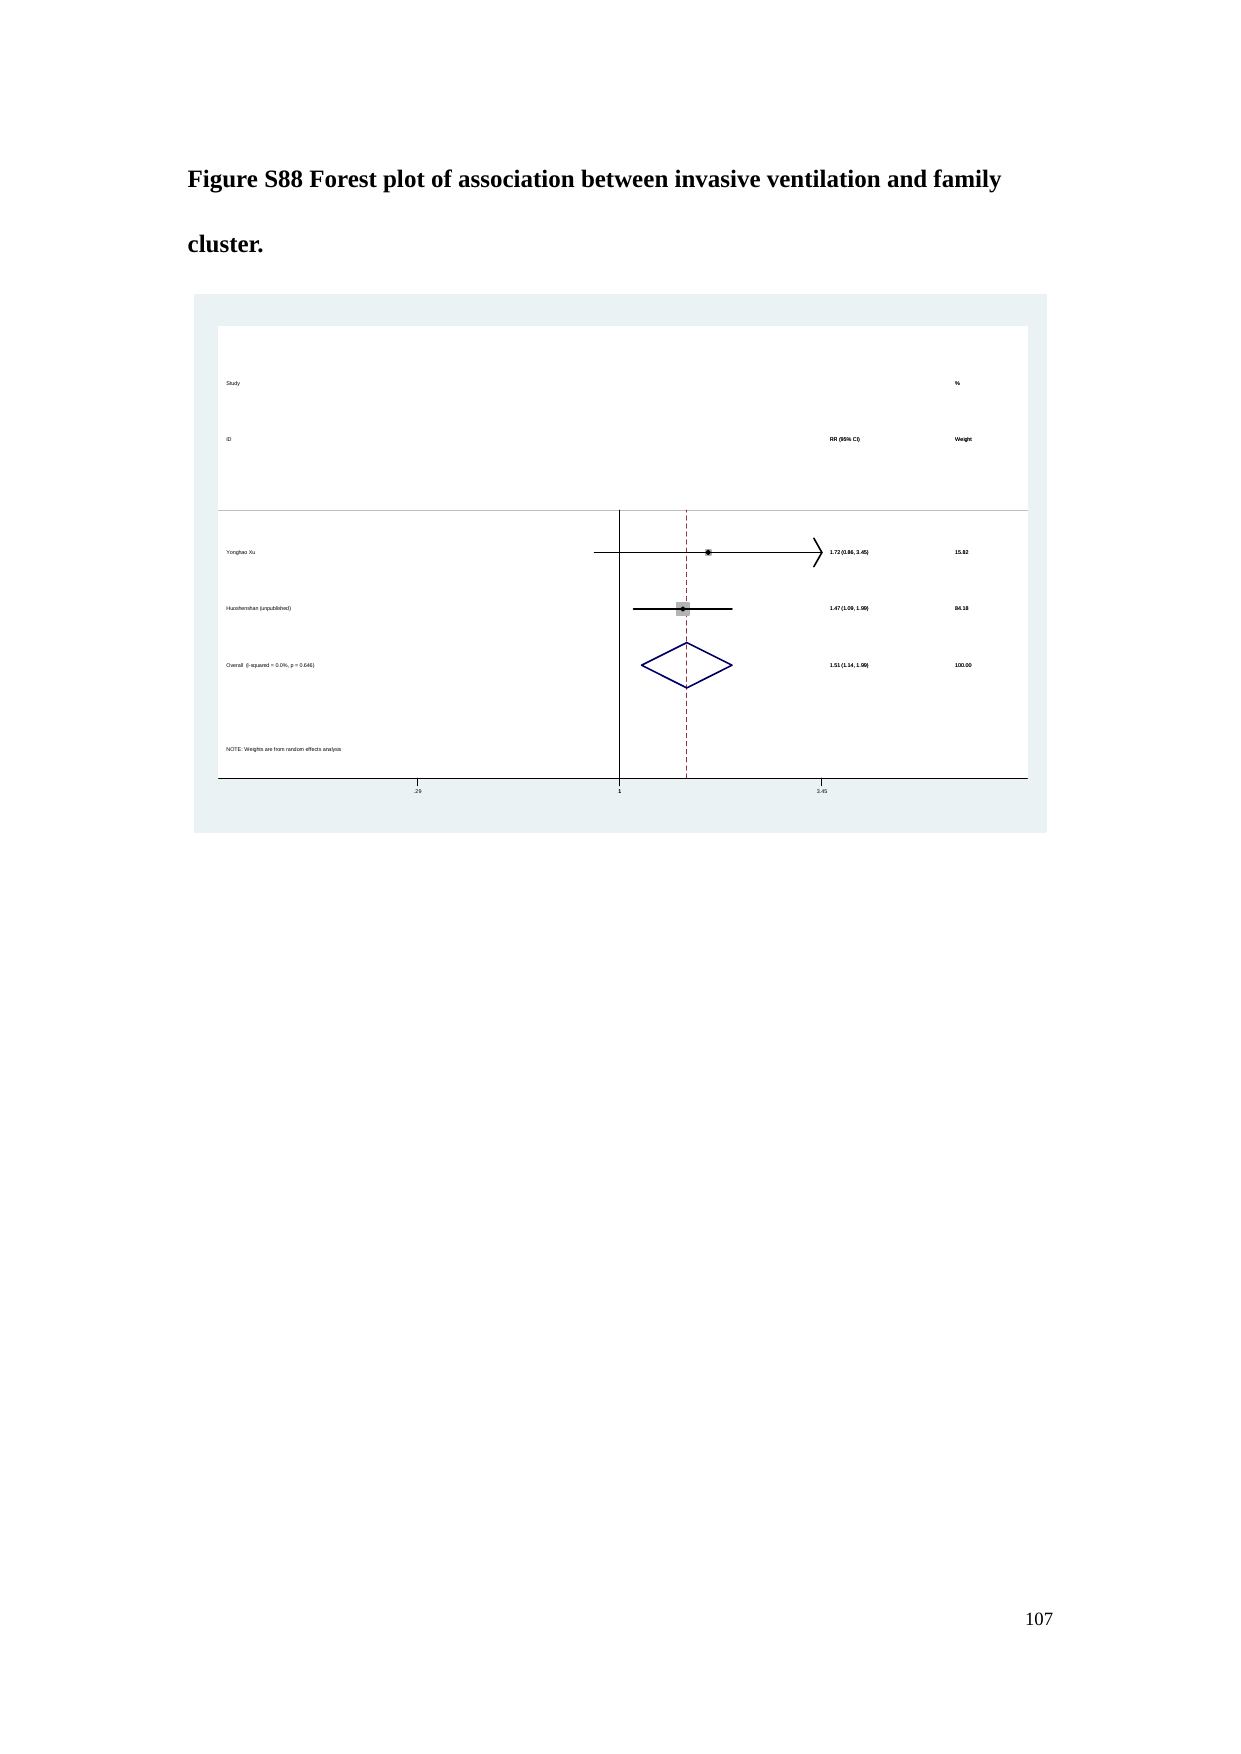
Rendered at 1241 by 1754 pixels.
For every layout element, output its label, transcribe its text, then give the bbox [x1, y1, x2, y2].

subtitle Figure S88 Forest plot of association between invasive ventilation and family cluster. [187, 162, 1053, 259]
